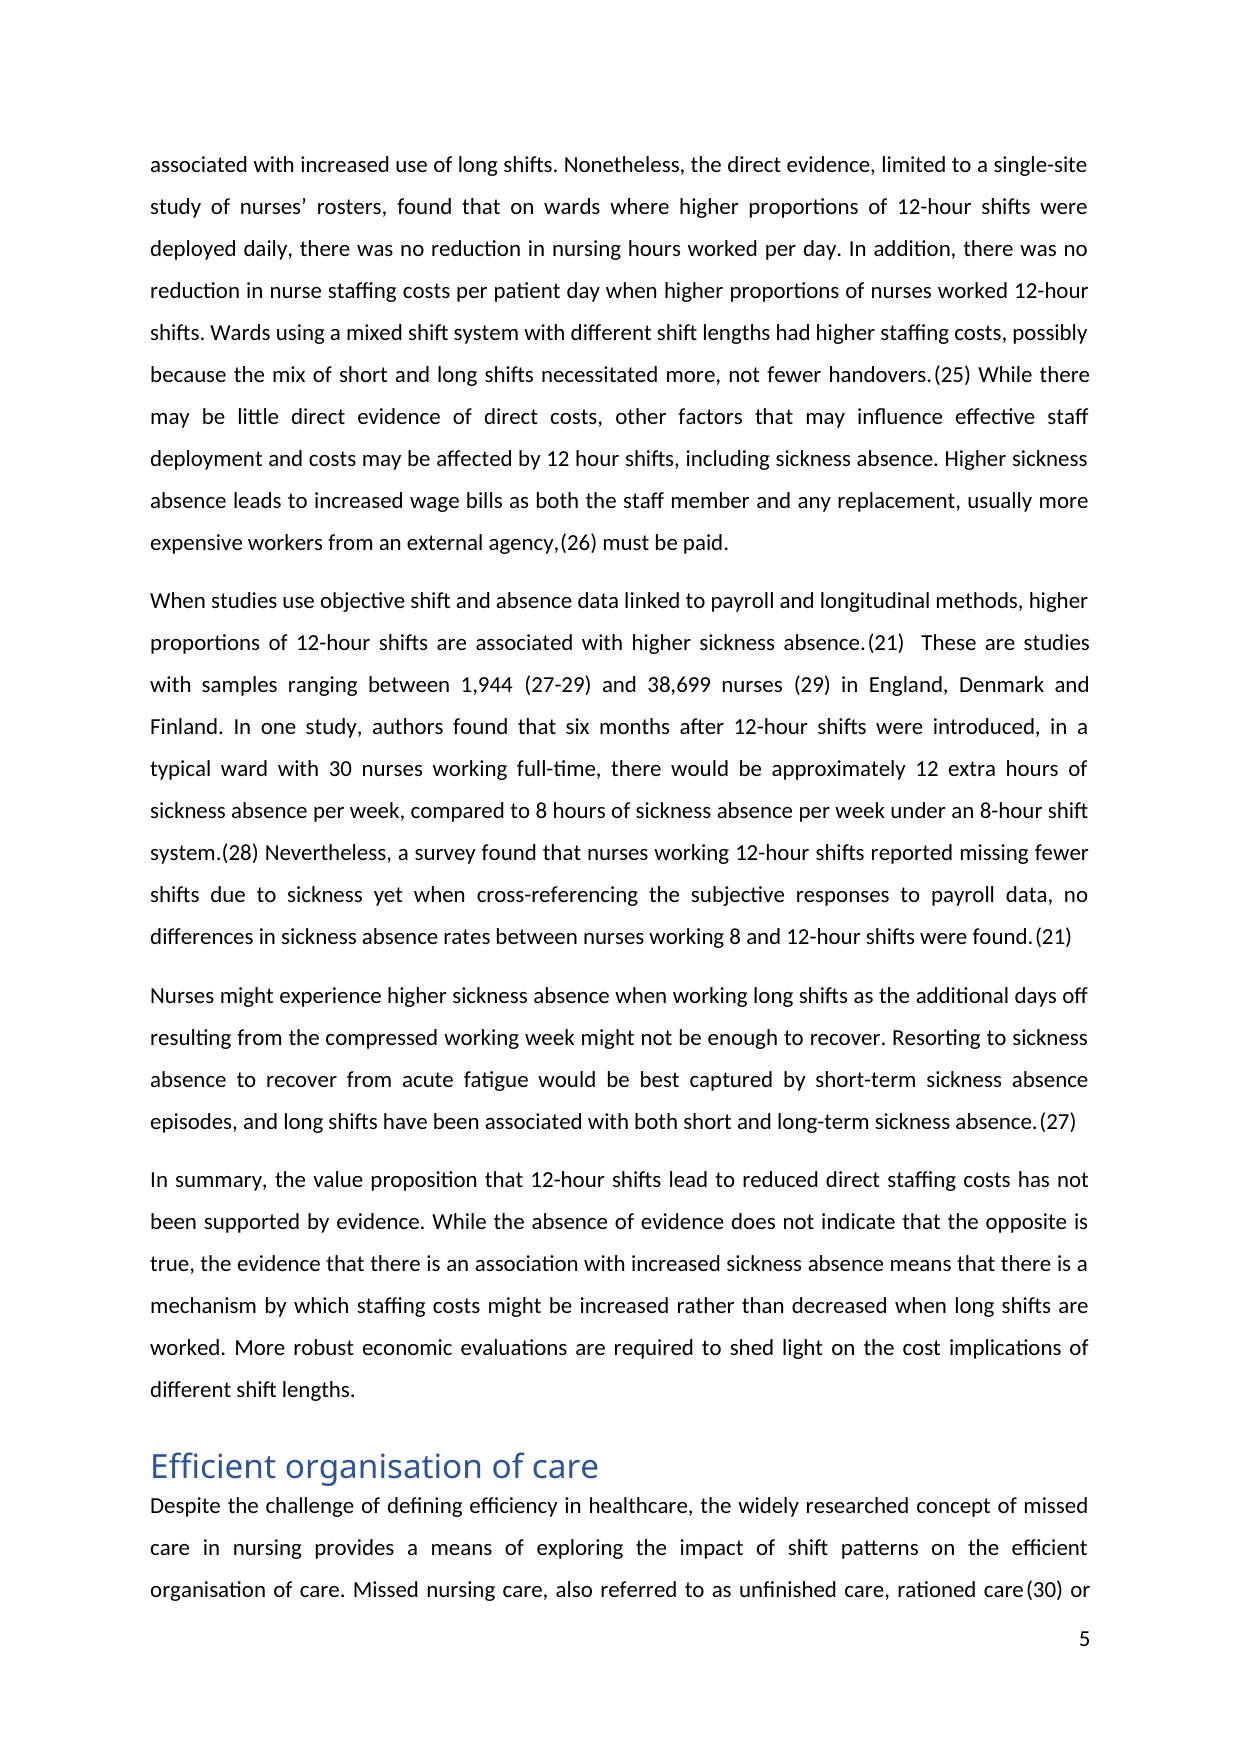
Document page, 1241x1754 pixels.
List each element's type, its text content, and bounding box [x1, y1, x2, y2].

text In summary, the value proposition that 12-hour shifts lead to reduced direct staffing costs has not been supported by evidence. While the absence of evidence does not indicate that the opposite is true, the evidence that there is an association with increased sickness absence means that there is a mechanism by which staffing costs might be increased rather than decreased when long shifts are worked. More robust economic evaluations are required to shed light on the cost implications of different shift lengths. [150, 1166, 1090, 1403]
subtitle Efficient organisation of care [150, 1442, 1090, 1488]
text Nurses might experience higher sickness absence when working long shifts as the additional days off resulting from the compressed working week might not be enough to recover. Resorting to sickness absence to recover from acute fatigue would be best captured by short-term sickness absence episodes, and long shifts have been associated with both short and long-term sickness absence.(27) [150, 981, 1090, 1135]
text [150, 1491, 1090, 1603]
text When studies use objective shift and absence data linked to payroll and longitudinal methods, higher proportions of 12-hour shifts are associated with higher sickness absence.(21) These are studies with samples ranging between 1,944 (27-29) and 38,699 nurses (29) in England, Denmark and Finland. In one study, authors found that six months after 12-hour shifts were introduced, in a typical ward with 30 nurses working full-time, there would be approximately 12 extra hours of sickness absence per week, compared to 8 hours of sickness absence per week under an 8-hour shift system.(28) Nevertheless, a survey found that nurses working 12-hour shifts reported missing fewer shifts due to sickness yet when cross-referencing the subjective responses to payroll data, no differences in sickness absence rates between nurses working 8 and 12-hour shifts were found.(21) [150, 586, 1090, 950]
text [150, 150, 1090, 556]
